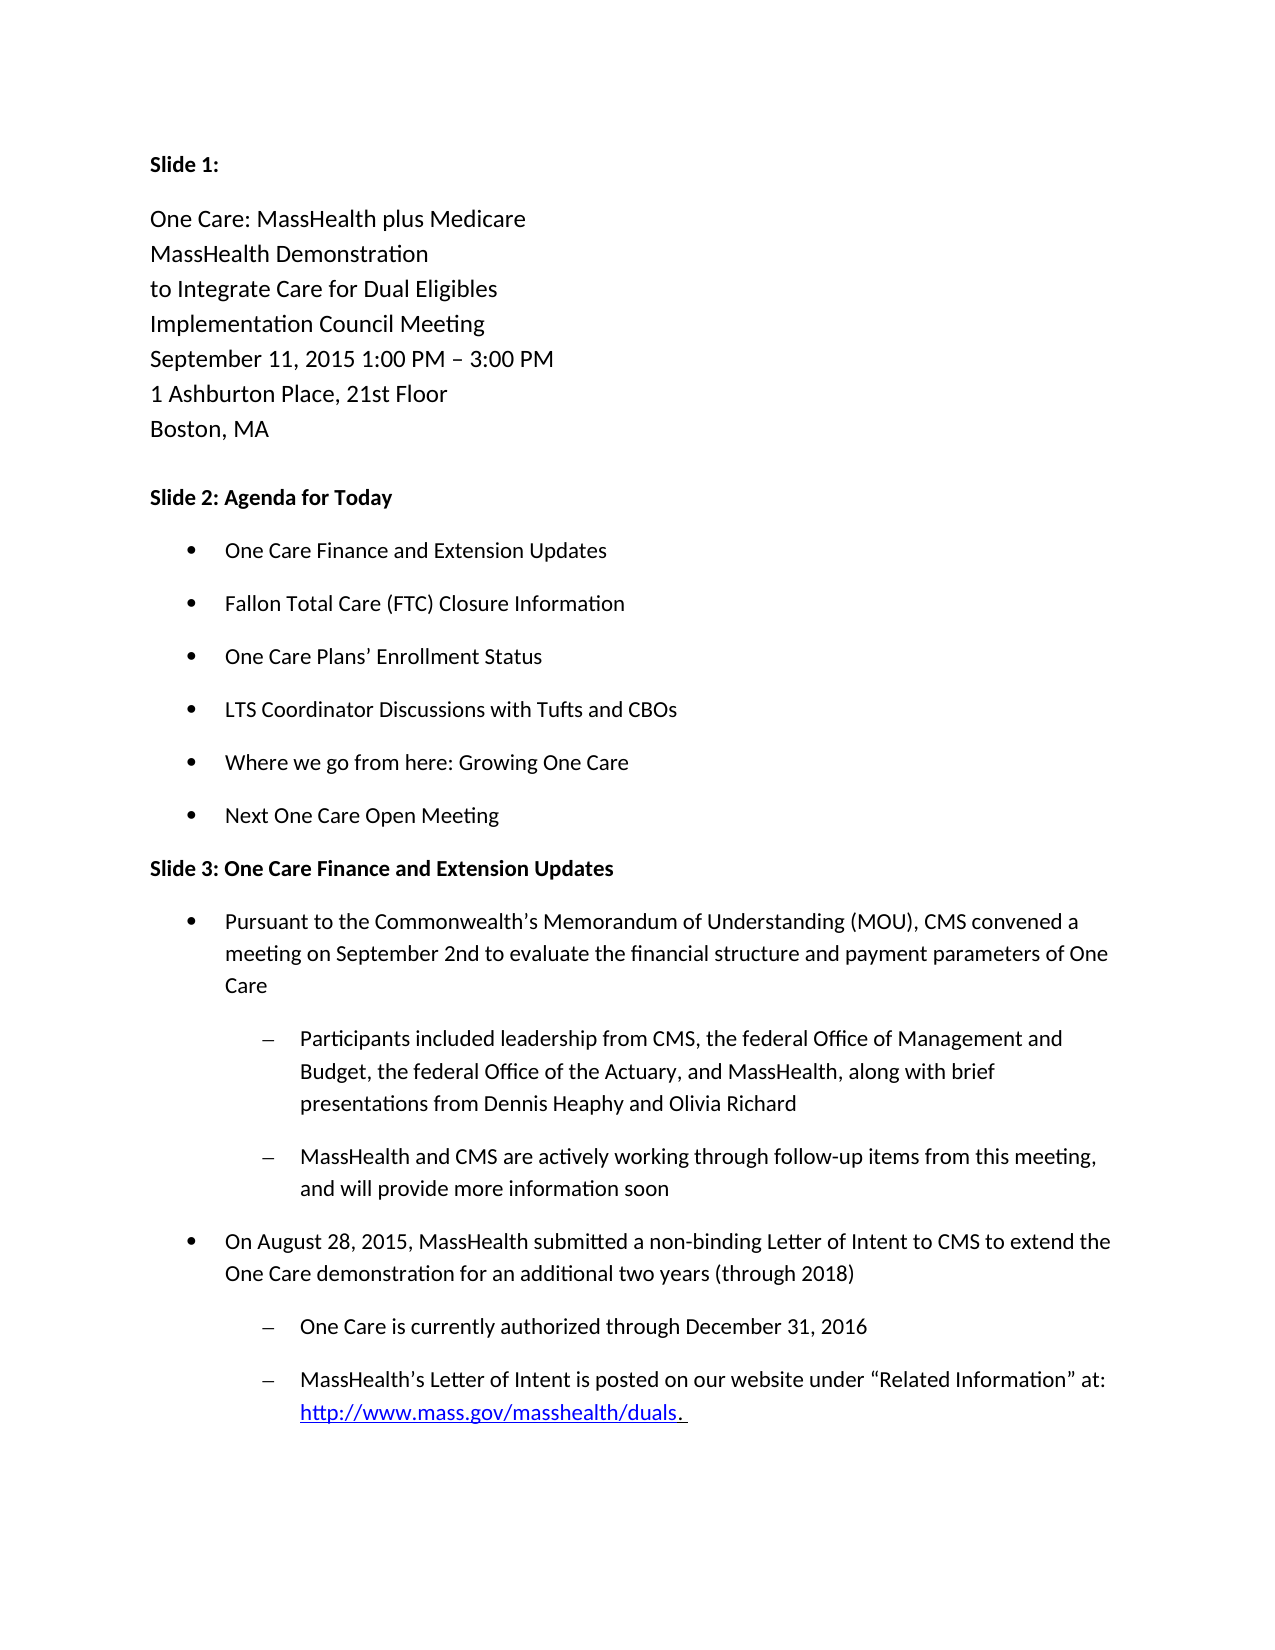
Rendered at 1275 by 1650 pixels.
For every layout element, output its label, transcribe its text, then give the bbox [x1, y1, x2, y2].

list Where we go from here: Growing One Care [187, 748, 1125, 776]
list Fallon Total Care (FTC) Closure Information [187, 589, 1125, 617]
list MassHealth and CMS are actively working through follow-up items from this meeting, and will provide more information soon [262, 1142, 1125, 1202]
list Next One Care Open Meeting [187, 801, 1125, 829]
text 1 Ashburton Place, 21st Floor [150, 378, 1125, 408]
list One Care Finance and Extension Updates [187, 536, 1125, 564]
text One Care: MassHealth plus Medicare [150, 203, 1125, 233]
text September 11, 2015 1:00 PM – 3:00 PM [150, 343, 1125, 373]
list LTS Coordinator Discussions with Tufts and CBOs [187, 695, 1125, 723]
text Boston, MA [150, 413, 1125, 443]
list One Care is currently authorized through December 31, 2016 [262, 1312, 1125, 1340]
list MassHealth’s Letter of Intent is posted on our website under “Related Information” at: http://www.mass.gov/masshealth/duals. [262, 1365, 1125, 1426]
list One Care Plans’ Enrollment Status [187, 642, 1125, 670]
text MassHealth Demonstration to Integrate Care for Dual Eligibles [150, 238, 1125, 303]
text Implementation Council Meeting [150, 308, 1125, 338]
text Slide 2: Agenda for Today [150, 483, 1125, 511]
text Slide 1: [150, 150, 1125, 178]
list Pursuant to the Commonwealth’s Memorandum of Understanding (MOU), CMS convened a meeting on September 2nd to evaluate the financial structure and payment parameters of One Care [187, 907, 1125, 999]
text Slide 3: One Care Finance and Extension Updates [150, 854, 1125, 882]
list On August 28, 2015, MassHealth submitted a non-binding Letter of Intent to CMS to extend the One Care demonstration for an additional two years (through 2018) [187, 1227, 1125, 1287]
list Participants included leadership from CMS, the federal Office of Management and Budget, the federal Office of the Actuary, and MassHealth, along with brief presentations from Dennis Heaphy and Olivia Richard [262, 1024, 1125, 1117]
